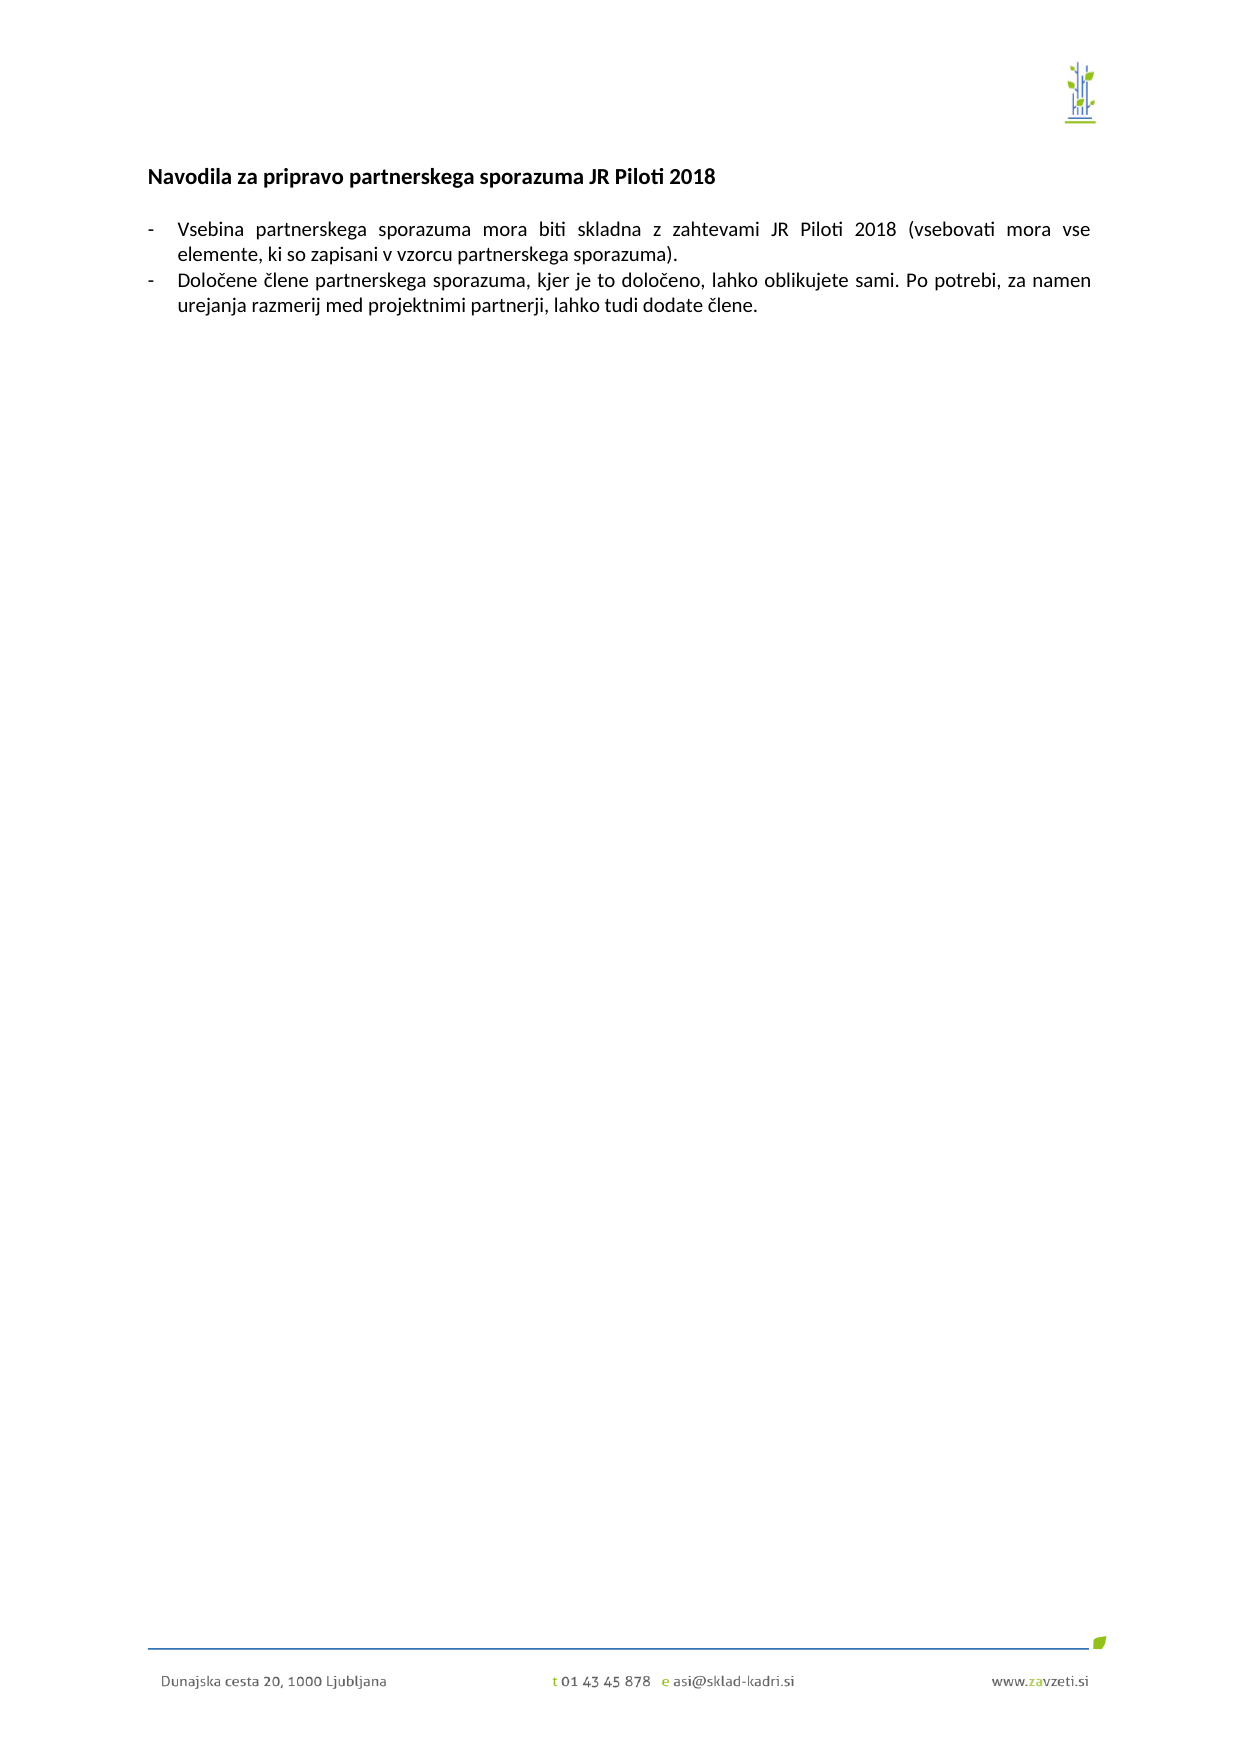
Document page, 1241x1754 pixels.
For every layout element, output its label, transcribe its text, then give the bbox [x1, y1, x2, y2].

picture [2, 1, 1241, 126]
text Navodila za pripravo partnerskega sporazuma JR Piloti 2018 [148, 162, 1093, 191]
picture [0, 1628, 1236, 1750]
list Vsebina partnerskega sporazuma mora biti skladna z zahtevami JR Piloti 2018 (vsebovati mora vse elemente, ki so zapisani v vzorcu partnerskega sporazuma). [148, 216, 1093, 267]
list Določene člene partnerskega sporazuma, kjer je to določeno, lahko oblikujete sami. Po potrebi, za namen urejanja razmerij med projektnimi partnerji, lahko tudi dodate člene. [148, 267, 1093, 318]
